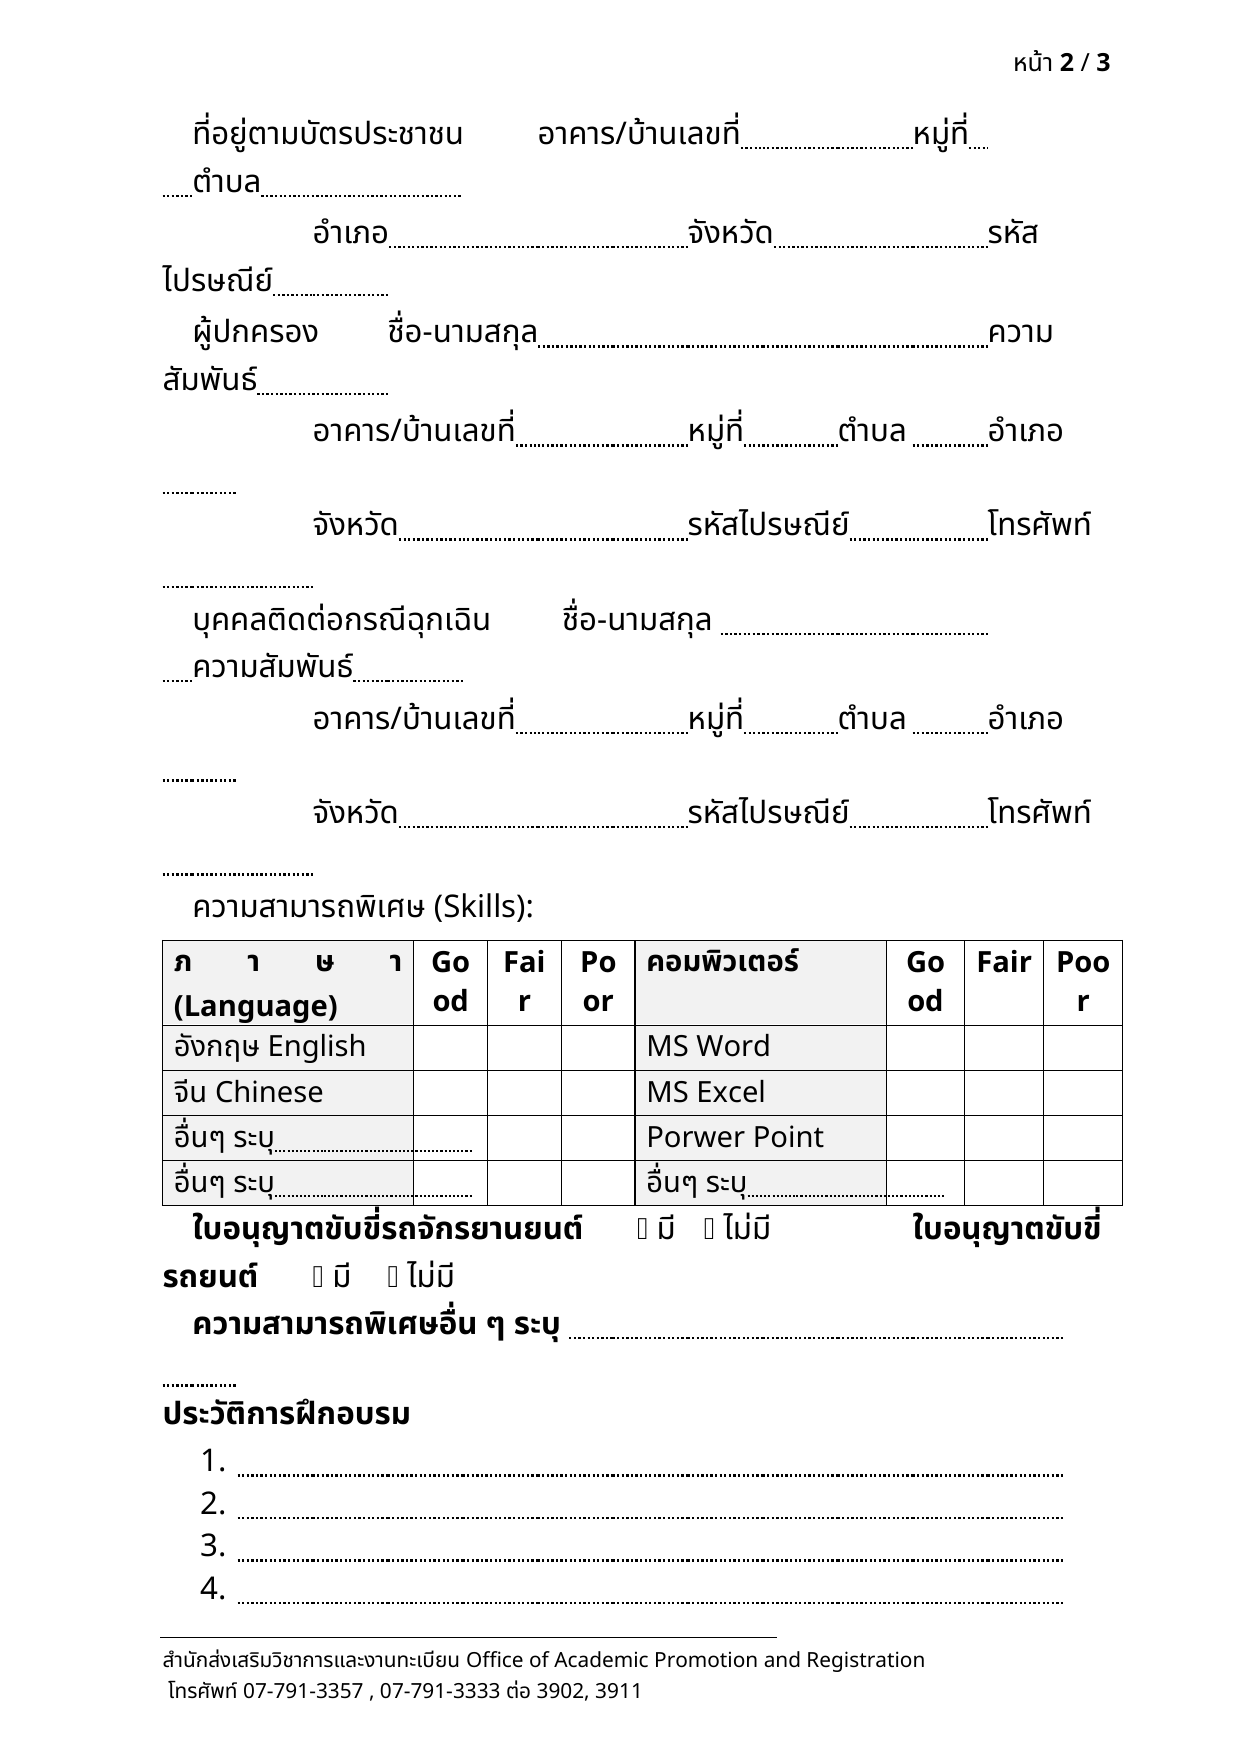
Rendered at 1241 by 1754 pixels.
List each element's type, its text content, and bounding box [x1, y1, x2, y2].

table_cell [562, 1071, 634, 1115]
table_cell [1044, 1071, 1122, 1115]
text อาคาร/บ้านเลขที่ หมู่ที่ ตำบล อำเภอ [162, 408, 1110, 498]
text อำเภอ จังหวัด รหัสไปรษณีย์ [162, 210, 1110, 305]
table_header Fair [488, 941, 561, 1024]
text จังหวัด รหัสไปรษณีย์ โทรศัพท์ [162, 503, 1110, 592]
table_cell MS Word [636, 1026, 886, 1070]
table_cell [965, 1026, 1043, 1070]
table_cell [562, 1161, 634, 1205]
table_cell [562, 1116, 634, 1160]
table_cell [1044, 1161, 1122, 1205]
table_header Good [887, 941, 964, 1024]
table_cell [1044, 1026, 1122, 1070]
table_header Fair [965, 941, 1043, 1024]
table_cell Porwer Point [636, 1116, 886, 1160]
table_cell จีน Chinese [163, 1071, 413, 1115]
table_cell อื่นๆ ระบุ [636, 1161, 886, 1205]
table_cell [488, 1026, 561, 1070]
text อาคาร/บ้านเลขที่ หมู่ที่ ตำบล อำเภอ [162, 696, 1110, 786]
table_header คอมพิวเตอร์ [636, 941, 886, 1024]
table_cell [488, 1071, 561, 1115]
text ที่อยู่ตามบัตรประชาชน อาคาร/บ้านเลขที่ หมู่ที่ ตำบล [162, 111, 1110, 206]
table_cell [887, 1161, 964, 1205]
table_cell [414, 1071, 487, 1115]
text ใบอนุญาตขับขี่รถจักรยานยนต์ มี ไม่มี ใบอนุญาตขับขี่รถยนต์ มี ไม่มี [162, 1206, 1110, 1301]
table_cell [1044, 1116, 1122, 1160]
text จังหวัด รหัสไปรษณีย์ โทรศัพท์ [162, 790, 1110, 880]
table_header ภาษา (Language) [163, 941, 413, 1024]
table_header Poor [1044, 941, 1122, 1024]
table_cell [488, 1161, 561, 1205]
table_cell อื่นๆ ระบุ [163, 1116, 413, 1160]
table_cell [965, 1116, 1043, 1160]
table_header Poor [562, 941, 634, 1024]
table_cell [965, 1161, 1043, 1205]
text ความสามารถพิเศษ (Skills): [162, 884, 1110, 931]
table_cell [887, 1116, 964, 1160]
table_cell [488, 1116, 561, 1160]
table_cell อื่นๆ ระบุ [163, 1161, 413, 1205]
text ความสามารถพิเศษอื่น ๆ ระบุ [162, 1301, 1110, 1391]
table_cell [414, 1161, 487, 1205]
table_cell [887, 1026, 964, 1070]
table_cell อังกฤษ English [163, 1026, 413, 1070]
text บุคคลติดต่อกรณีฉุกเฉิน ชื่อ-นามสกุล ความสัมพันธ์ [162, 597, 1110, 692]
table_cell [414, 1116, 487, 1160]
text ประวัติการฝึกอบรม [162, 1391, 1110, 1438]
table_cell [414, 1026, 487, 1070]
table_cell [562, 1026, 634, 1070]
table_cell MS Excel [636, 1071, 886, 1115]
text ผู้ปกครอง ชื่อ-นามสกุล ความสัมพันธ์ [162, 309, 1110, 404]
table_cell [887, 1071, 964, 1115]
table_cell [965, 1071, 1043, 1115]
table_header Good [414, 941, 487, 1024]
